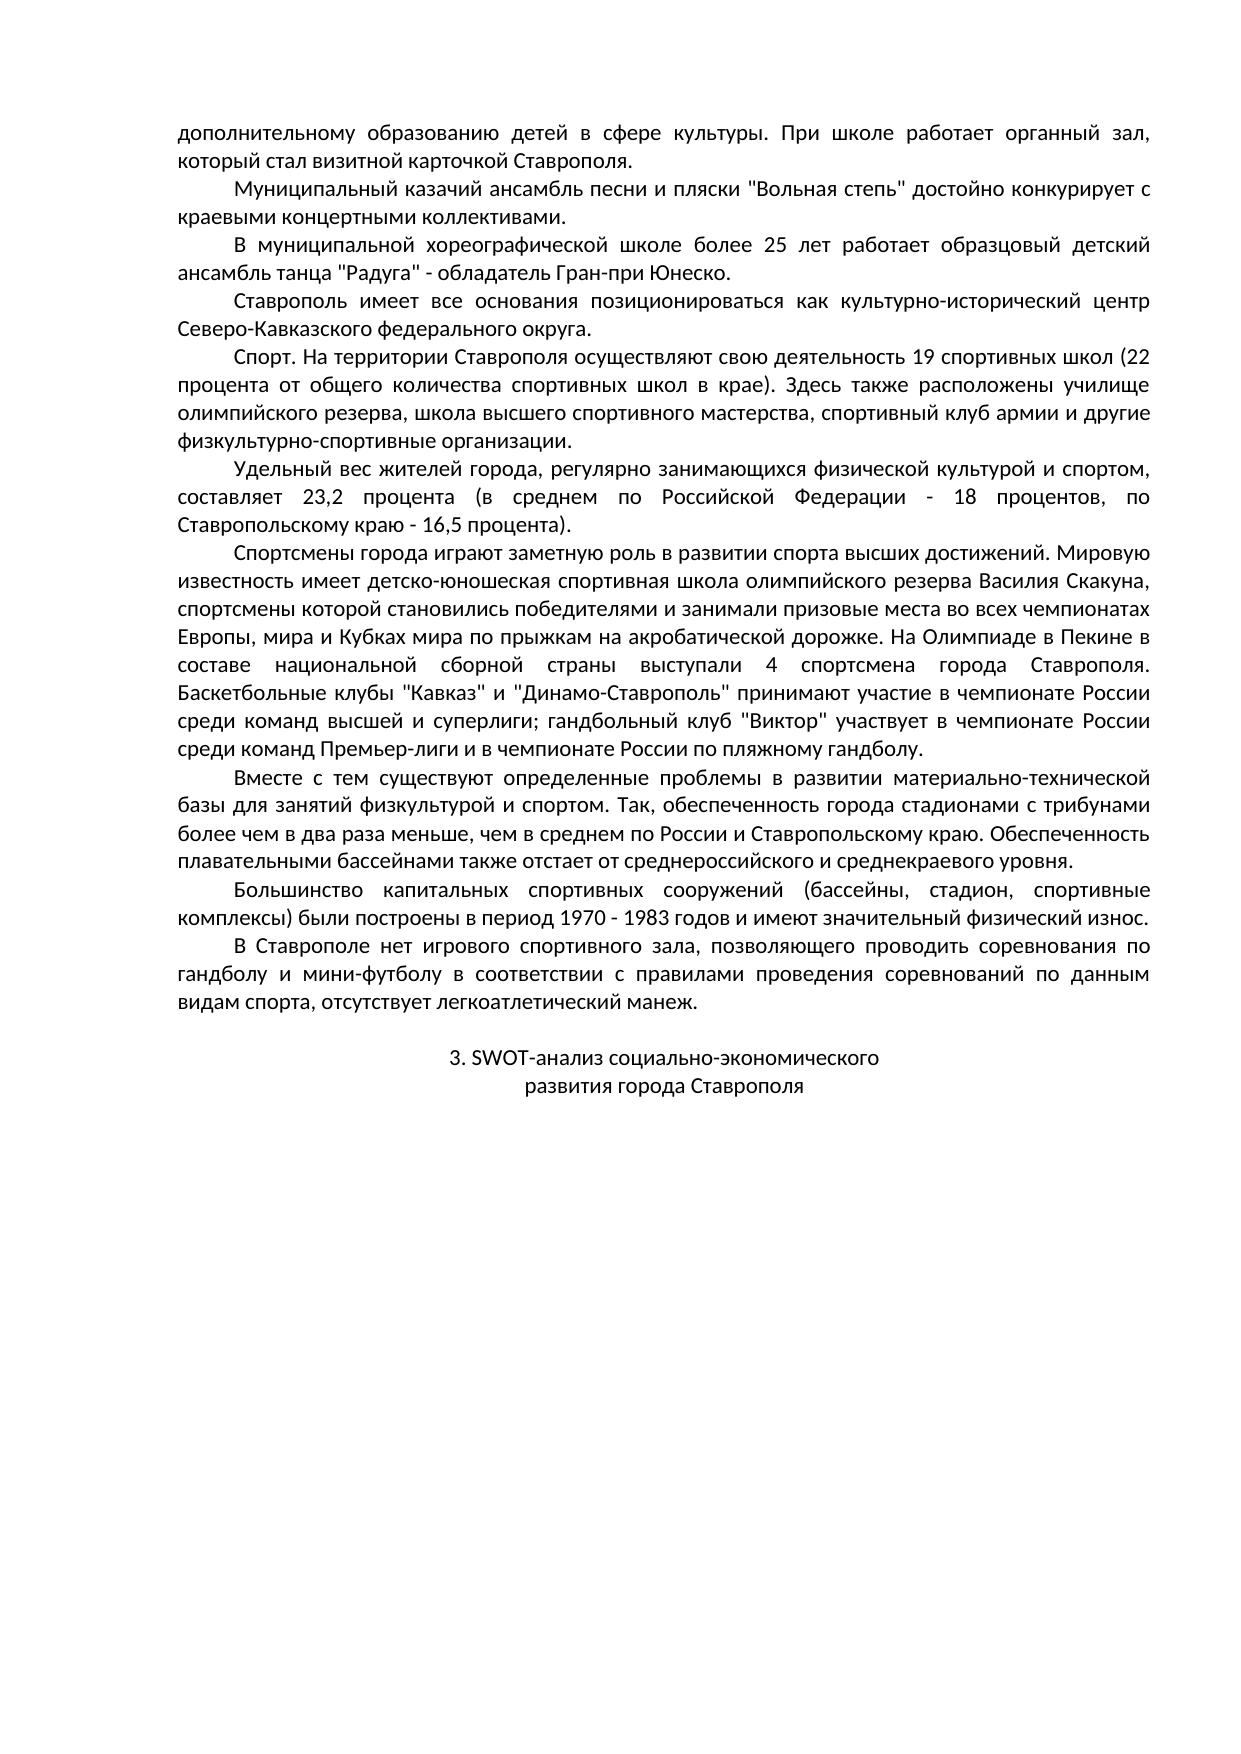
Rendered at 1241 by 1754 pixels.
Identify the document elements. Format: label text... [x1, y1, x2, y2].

text В муниципальной хореографической школе более 25 лет работает образцовый детский ансамбль танца "Радуга" - обладатель Гран-при Юнеско. [177, 230, 1152, 286]
text Большинство капитальных спортивных сооружений (бассейны, стадион, спортивные комплексы) были построены в период 1970 - 1983 годов и имеют значительный физический износ. [177, 875, 1152, 931]
text Ставрополь имеет все основания позиционироваться как культурно-исторический центр Северо-Кавказского федерального округа. [177, 286, 1152, 342]
text Спортсмены города играют заметную роль в развитии спорта высших достижений. Мировую известность имеет детско-юношеская спортивная школа олимпийского резерва Василия Скакуна, спортсмены которой становились победителями и занимали призовые места во всех чемпионатах Европы, мира и Кубках мира по прыжкам на акробатической дорожке. На Олимпиаде в Пекине в составе национальной сборной страны выступали 4 спортсмена города Ставрополя. Баскетбольные клубы "Кавказ" и "Динамо-Ставрополь" принимают участие в чемпионате России среди команд высшей и суперлиги; гандбольный клуб "Виктор" участвует в чемпионате России среди команд Премьер-лиги и в чемпионате России по пляжному гандболу. [177, 538, 1152, 763]
text Удельный вес жителей города, регулярно занимающихся физической культурой и спортом, составляет 23,2 процента (в среднем по Российской Федерации - 18 процентов, по Ставропольскому краю - 16,5 процента). [177, 454, 1152, 538]
text Вместе с тем существуют определенные проблемы в развитии материально-технической базы для занятий физкультурой и спортом. Так, обеспеченность города стадионами с трибунами более чем в два раза меньше, чем в среднем по России и Ставропольскому краю. Обеспеченность плавательными бассейнами также отстает от среднероссийского и среднекраевого уровня. [177, 763, 1152, 875]
text В Ставрополе нет игрового спортивного зала, позволяющего проводить соревнования по гандболу и мини-футболу в соответствии с правилами проведения соревнований по данным видам спорта, отсутствует легкоатлетический манеж. [177, 931, 1152, 1015]
text Муниципальный казачий ансамбль песни и пляски "Вольная степь" достойно конкурирует с краевыми концертными коллективами. [177, 174, 1152, 230]
text Спорт. На территории Ставрополя осуществляют свою деятельность 19 спортивных школ (22 процента от общего количества спортивных школ в крае). Здесь также расположены училище олимпийского резерва, школа высшего спортивного мастерства, спортивный клуб армии и другие физкультурно-спортивные организации. [177, 342, 1152, 454]
text 3. SWOT-анализ социально-экономического [177, 1043, 1152, 1071]
text развития города Ставрополя [177, 1071, 1152, 1099]
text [177, 118, 1152, 174]
